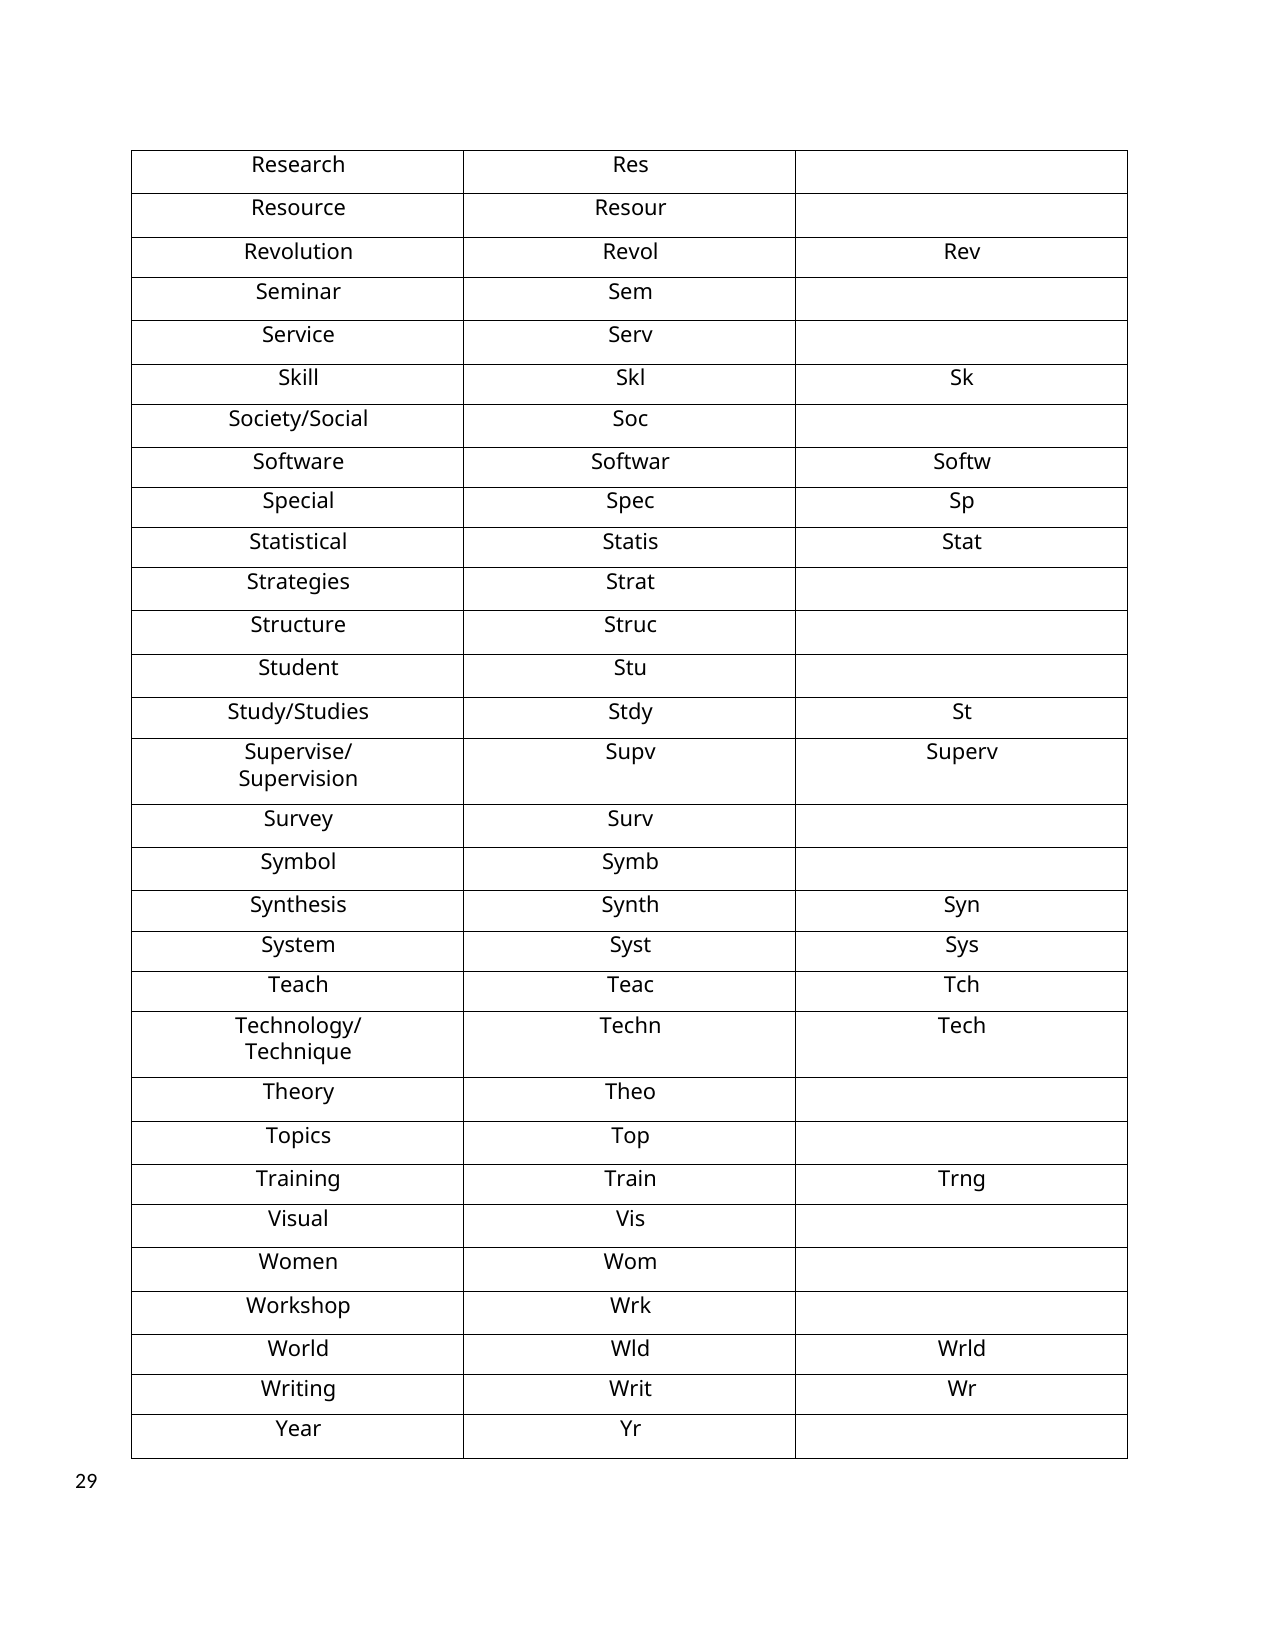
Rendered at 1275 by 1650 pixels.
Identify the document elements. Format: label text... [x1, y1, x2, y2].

table_cell Skl [464, 365, 795, 404]
table_cell Strat [464, 568, 795, 610]
table_cell Skill [132, 365, 463, 404]
table_cell Surv [464, 805, 795, 847]
table_cell Trng [796, 1165, 1127, 1204]
table_cell Symbol [132, 848, 463, 890]
table_cell Women [132, 1248, 463, 1291]
table_cell Syst [464, 932, 795, 971]
table_cell St [796, 698, 1127, 737]
table_cell Teach [132, 972, 463, 1011]
table_cell [796, 151, 1127, 193]
table_cell Train [464, 1165, 795, 1204]
table_cell Synth [464, 891, 795, 931]
table_cell Stat [796, 528, 1127, 567]
table_cell Society/Social [132, 405, 463, 447]
table_cell Writ [464, 1375, 795, 1414]
table_cell [796, 1415, 1127, 1457]
table_cell [796, 568, 1127, 610]
table_cell [796, 405, 1127, 447]
table_cell System [132, 932, 463, 971]
table_cell [796, 1078, 1127, 1121]
table_cell Sys [796, 932, 1127, 971]
table_cell Topics [132, 1122, 463, 1164]
table_cell Year [132, 1415, 463, 1457]
table_cell [796, 1292, 1127, 1334]
table_cell [796, 1122, 1127, 1164]
table_cell Revolution [132, 238, 463, 277]
table_cell Res [464, 151, 795, 193]
table_cell [796, 321, 1127, 364]
table_cell Study/Studies [132, 698, 463, 737]
table_cell Serv [464, 321, 795, 364]
table_cell Soc [464, 405, 795, 447]
table_cell Sem [464, 278, 795, 320]
table_cell [796, 278, 1127, 320]
table_cell Softwar [464, 448, 795, 487]
table_cell Sk [796, 365, 1127, 404]
table_cell Special [132, 488, 463, 527]
table_cell Statis [464, 528, 795, 567]
table_cell Supv [464, 739, 795, 804]
table_cell Theory [132, 1078, 463, 1121]
table_cell Synthesis [132, 891, 463, 931]
table_cell Revol [464, 238, 795, 277]
table_cell World [132, 1335, 463, 1374]
table_cell [796, 1248, 1127, 1291]
table_cell Tech [796, 1012, 1127, 1077]
table_cell Struc [464, 611, 795, 654]
table_cell Service [132, 321, 463, 364]
table_cell Workshop [132, 1292, 463, 1334]
table_cell Superv [796, 739, 1127, 804]
table_cell [796, 805, 1127, 847]
table_cell Structure [132, 611, 463, 654]
table_cell Techn [464, 1012, 795, 1077]
table_cell Yr [464, 1415, 795, 1457]
table_cell Statistical [132, 528, 463, 567]
table_cell Top [464, 1122, 795, 1164]
table_cell Teac [464, 972, 795, 1011]
table_cell Software [132, 448, 463, 487]
table_cell [796, 611, 1127, 654]
table_cell Supervise/Supervision [132, 739, 463, 804]
table_cell Wom [464, 1248, 795, 1291]
table_cell [796, 655, 1127, 697]
table_cell [796, 194, 1127, 237]
table_cell Visual [132, 1205, 463, 1247]
table_cell Writing [132, 1375, 463, 1414]
table_cell [796, 1205, 1127, 1247]
table_cell Tch [796, 972, 1127, 1011]
table_cell Wrld [796, 1335, 1127, 1374]
table_cell Wr [796, 1375, 1127, 1414]
table_cell Seminar [132, 278, 463, 320]
table_cell Student [132, 655, 463, 697]
table_cell Research [132, 151, 463, 193]
table_cell Rev [796, 238, 1127, 277]
table_cell Resource [132, 194, 463, 237]
table_cell Wld [464, 1335, 795, 1374]
table_cell Stdy [464, 698, 795, 737]
table_cell Stu [464, 655, 795, 697]
table_cell Softw [796, 448, 1127, 487]
table_cell Symb [464, 848, 795, 890]
table_cell Vis [464, 1205, 795, 1247]
table_cell [796, 848, 1127, 890]
table_cell Spec [464, 488, 795, 527]
table_cell Technology/Technique [132, 1012, 463, 1077]
table_cell Survey [132, 805, 463, 847]
table_cell Strategies [132, 568, 463, 610]
table_cell Wrk [464, 1292, 795, 1334]
table_cell Sp [796, 488, 1127, 527]
table_cell Training [132, 1165, 463, 1204]
table_cell Resour [464, 194, 795, 237]
table_cell Theo [464, 1078, 795, 1121]
table_cell Syn [796, 891, 1127, 931]
